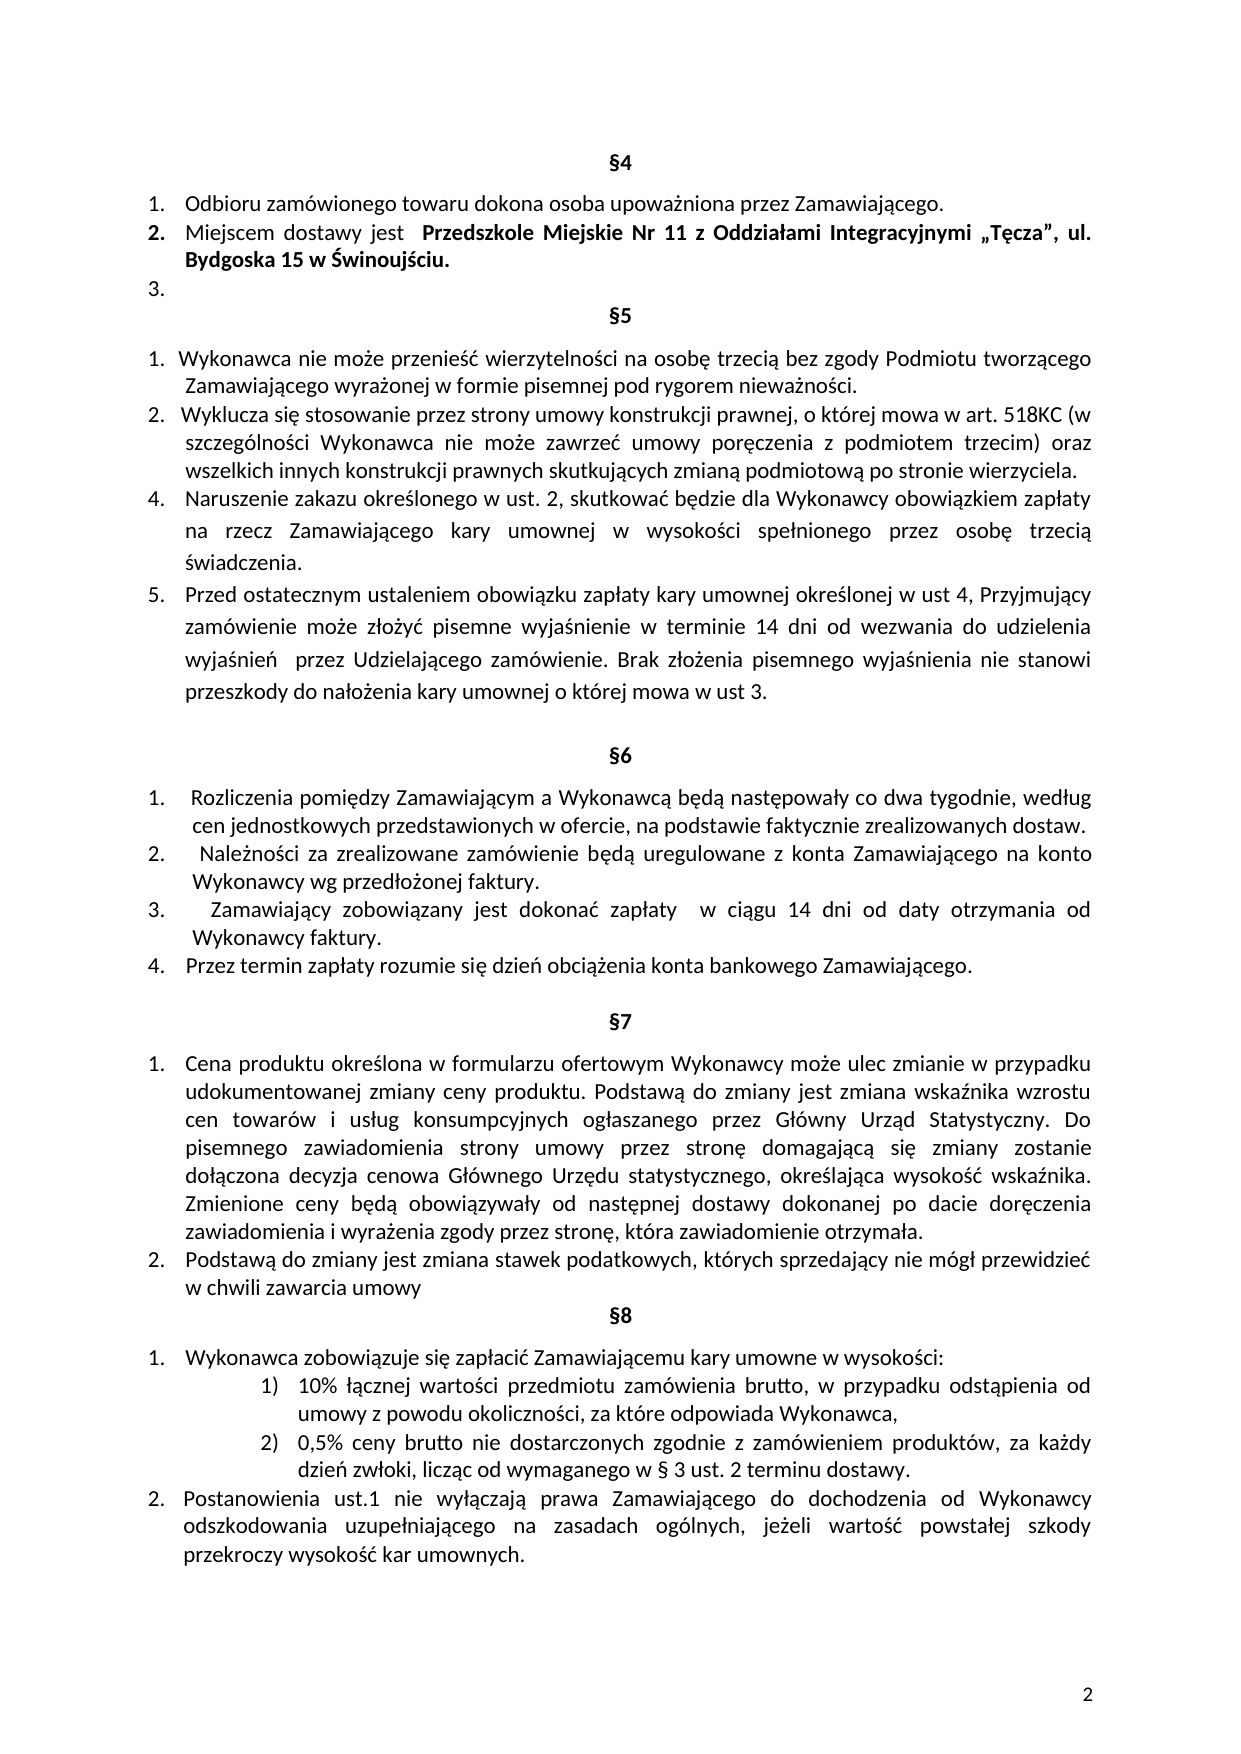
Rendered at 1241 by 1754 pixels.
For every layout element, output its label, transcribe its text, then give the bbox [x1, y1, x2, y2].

list Cena produktu określona w formularzu ofertowym Wykonawcy może ulec zmianie w przypadku udokumentowanej zmiany ceny produktu. Podstawą do zmiany jest zmiana wskaźnika wzrostu cen towarów i usług konsumpcyjnych ogłaszanego przez Główny Urząd Statystyczny. Do pisemnego zawiadomienia strony umowy przez stronę domagającą się zmiany zostanie dołączona decyzja cenowa Głównego Urzędu statystycznego, określająca wysokość wskaźnika. Zmienione ceny będą obowiązywały od następnej dostawy dokonanej po dacie doręczenia zawiadomienia i wyrażenia zgody przez stronę, która zawiadomienie otrzymała. [148, 1049, 1093, 1246]
text 4. Przez termin zapłaty rozumie się dzień obciążenia konta bankowego Zamawiającego. [148, 951, 1093, 979]
text 2. Wyklucza się stosowanie przez strony umowy konstrukcji prawnej, o której mowa w art. 518KC (w szczególności Wykonawca nie może zawrzeć umowy poręczenia z podmiotem trzecim) oraz wszelkich innych konstrukcji prawnych skutkujących zmianą podmiotową po stronie wierzyciela. [148, 400, 1093, 484]
text §4 [148, 148, 1093, 176]
text 3. Zamawiający zobowiązany jest dokonać zapłaty w ciągu 14 dni od daty otrzymania od Wykonawcy faktury. [148, 895, 1093, 951]
text §7 [148, 1007, 1093, 1035]
list Wykonawca zobowiązuje się zapłacić Zamawiającemu kary umowne w wysokości: [148, 1343, 1093, 1372]
list 10% łącznej wartości przedmiotu zamówienia brutto, w przypadku odstąpienia od umowy z powodu okoliczności, za które odpowiada Wykonawca, [260, 1372, 1093, 1428]
text 1. Wykonawca nie może przenieść wierzytelności na osobę trzecią bez zgody Podmiotu tworzącego Zamawiającego wyrażonej w formie pisemnej pod rygorem nieważności. [148, 344, 1093, 400]
list Miejscem dostawy jest Przedszkole Miejskie Nr 11 z Oddziałami Integracyjnymi „Tęcza”, ul. Bydgoska 15 w Świnoujściu. [148, 218, 1093, 274]
text §8 [599, 1302, 1093, 1329]
text 2. Należności za zrealizowane zamówienie będą uregulowane z konta Zamawiającego na konto Wykonawcy wg przedłożonej faktury. [148, 839, 1093, 895]
list Postanowienia ust.1 nie wyłączają prawa Zamawiającego do dochodzenia od Wykonawcy odszkodowania uzupełniającego na zasadach ogólnych, jeżeli wartość powstałej szkody przekroczy wysokość kar umownych. [148, 1484, 1093, 1568]
text 1. Rozliczenia pomiędzy Zamawiającym a Wykonawcą będą następowały co dwa tygodnie, według cen jednostkowych przedstawionych w ofercie, na podstawie faktycznie zrealizowanych dostaw. [148, 783, 1093, 839]
text §6 [148, 741, 1093, 769]
list 0,5% ceny brutto nie dostarczonych zgodnie z zamówieniem produktów, za każdy dzień zwłoki, licząc od wymaganego w § 3 ust. 2 terminu dostawy. [260, 1428, 1093, 1484]
list Przed ostatecznym ustaleniem obowiązku zapłaty kary umownej określonej w ust 4, Przyjmujący zamówienie może złożyć pisemne wyjaśnienie w terminie 14 dni od wezwania do udzielenia wyjaśnień przez Udzielającego zamówienie. Brak złożenia pisemnego wyjaśnienia nie stanowi przeszkody do nałożenia kary umownej o której mowa w ust 3. [148, 580, 1093, 705]
list Naruszenie zakazu określonego w ust. 2, skutkować będzie dla Wykonawcy obowiązkiem zapłaty na rzecz Zamawiającego kary umownej w wysokości spełnionego przez osobę trzecią świadczenia. [148, 484, 1093, 576]
text §5 [148, 302, 1093, 330]
list Odbioru zamówionego towaru dokona osoba upoważniona przez Zamawiającego. [148, 189, 1093, 218]
list Podstawą do zmiany jest zmiana stawek podatkowych, których sprzedający nie mógł przewidzieć w chwili zawarcia umowy [148, 1246, 1093, 1302]
